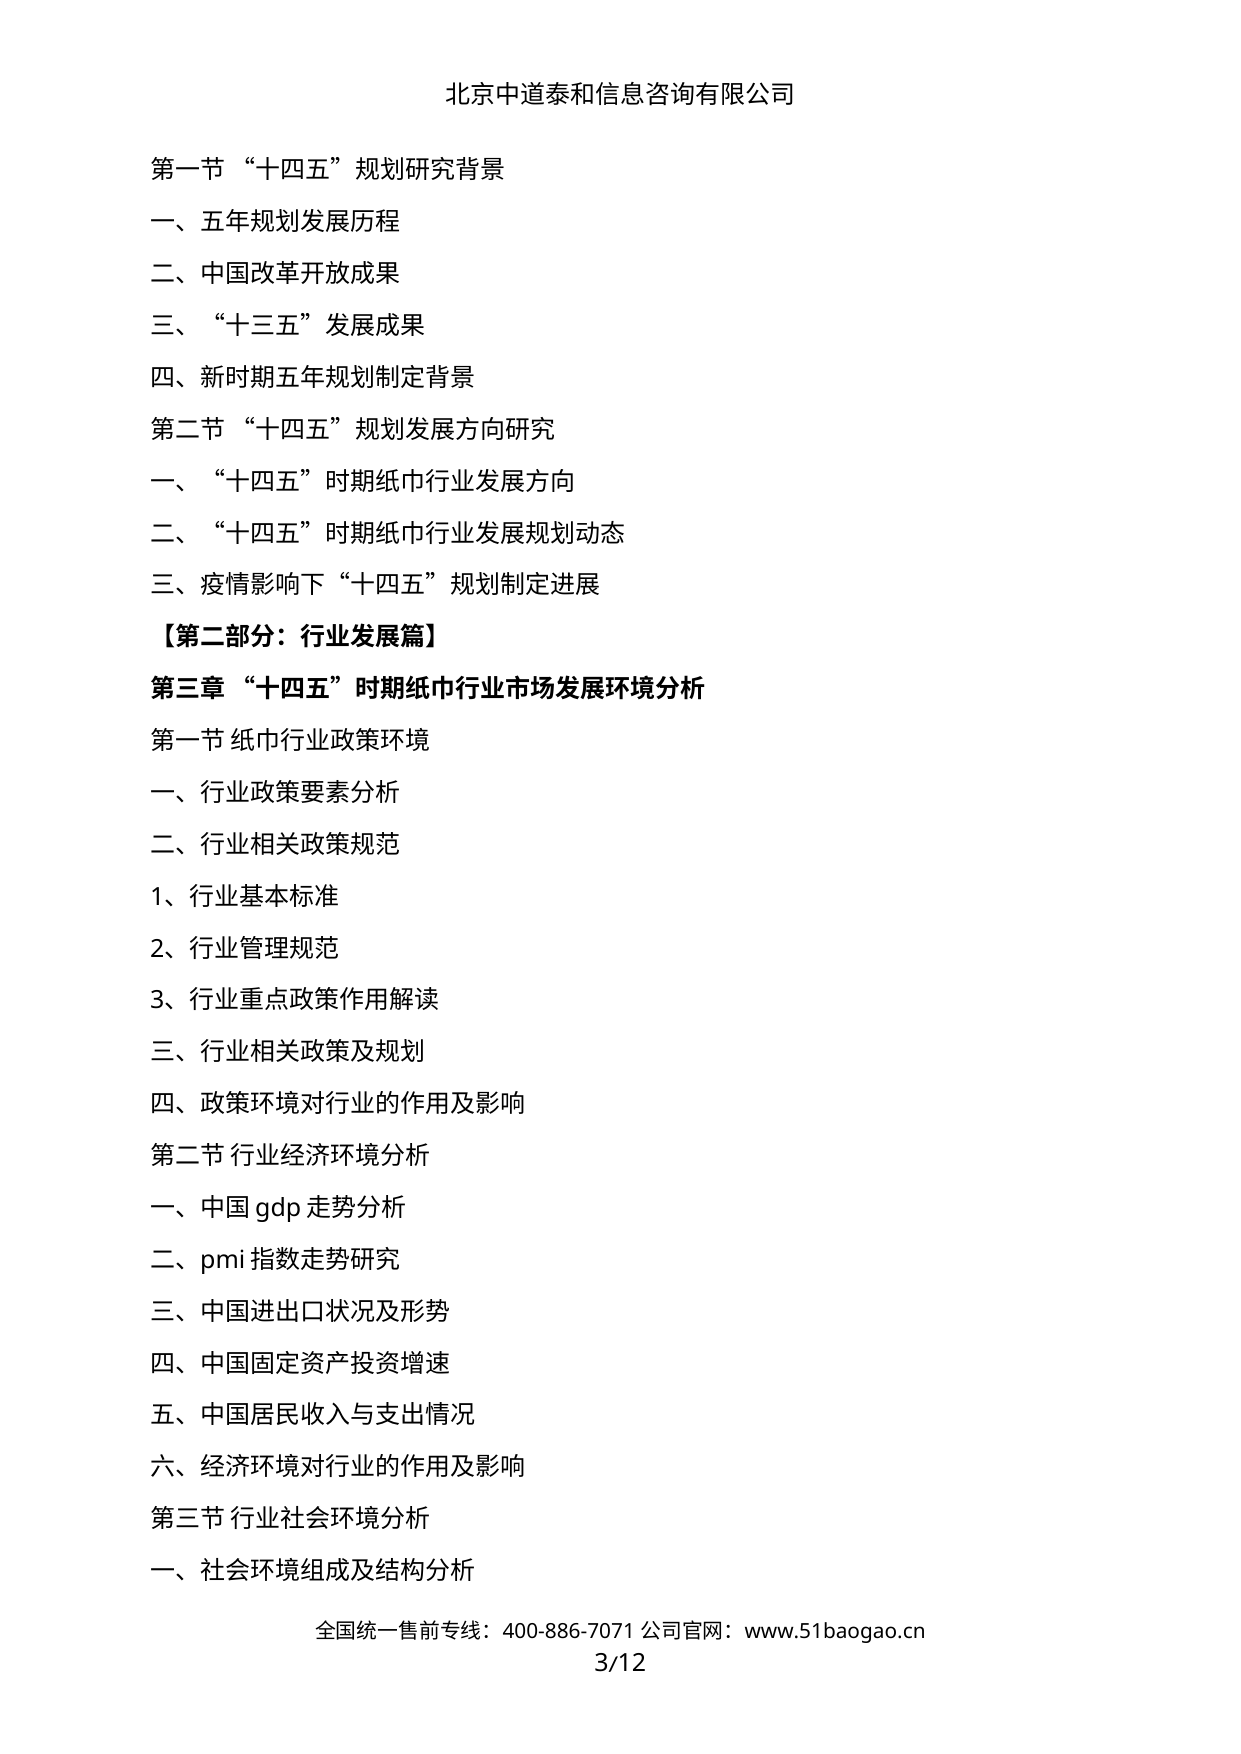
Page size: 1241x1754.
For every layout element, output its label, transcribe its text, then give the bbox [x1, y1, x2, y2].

text 四、新时期五年规划制定背景 [150, 357, 1090, 394]
text 第二节 “十四五”规划发展方向研究 [150, 409, 1090, 446]
text 二、“十四五”时期纸巾行业发展规划动态 [150, 513, 1090, 549]
text 2、行业管理规范 [150, 928, 1090, 964]
text 1、行业基本标准 [150, 876, 1090, 912]
text 第三章 “十四五”时期纸巾行业市场发展环境分析 [150, 669, 1090, 705]
text 一、中国gdp走势分析 [150, 1187, 1090, 1224]
text 【第二部分：行业发展篇】 [150, 617, 1090, 653]
text 三、行业相关政策及规划 [150, 1032, 1090, 1068]
text 五、中国居民收入与支出情况 [150, 1395, 1090, 1431]
text 三、疫情影响下“十四五”规划制定进展 [150, 565, 1090, 601]
text 3、行业重点政策作用解读 [150, 980, 1090, 1016]
text 六、经济环境对行业的作用及影响 [150, 1447, 1090, 1483]
text 一、行业政策要素分析 [150, 772, 1090, 809]
text 四、政策环境对行业的作用及影响 [150, 1084, 1090, 1120]
text 三、中国进出口状况及形势 [150, 1291, 1090, 1327]
text 二、行业相关政策规范 [150, 824, 1090, 861]
text 四、中国固定资产投资增速 [150, 1343, 1090, 1379]
text 第二节 行业经济环境分析 [150, 1136, 1090, 1172]
text 第一节 纸巾行业政策环境 [150, 721, 1090, 757]
text 第三节 行业社会环境分析 [150, 1499, 1090, 1535]
text 二、中国改革开放成果 [150, 254, 1090, 290]
text 一、“十四五”时期纸巾行业发展方向 [150, 461, 1090, 497]
text 一、社会环境组成及结构分析 [150, 1551, 1090, 1587]
text 二、pmi指数走势研究 [150, 1239, 1090, 1276]
text 三、“十三五”发展成果 [150, 306, 1090, 342]
text 第一节 “十四五”规划研究背景 [150, 150, 1090, 186]
text 一、五年规划发展历程 [150, 202, 1090, 238]
